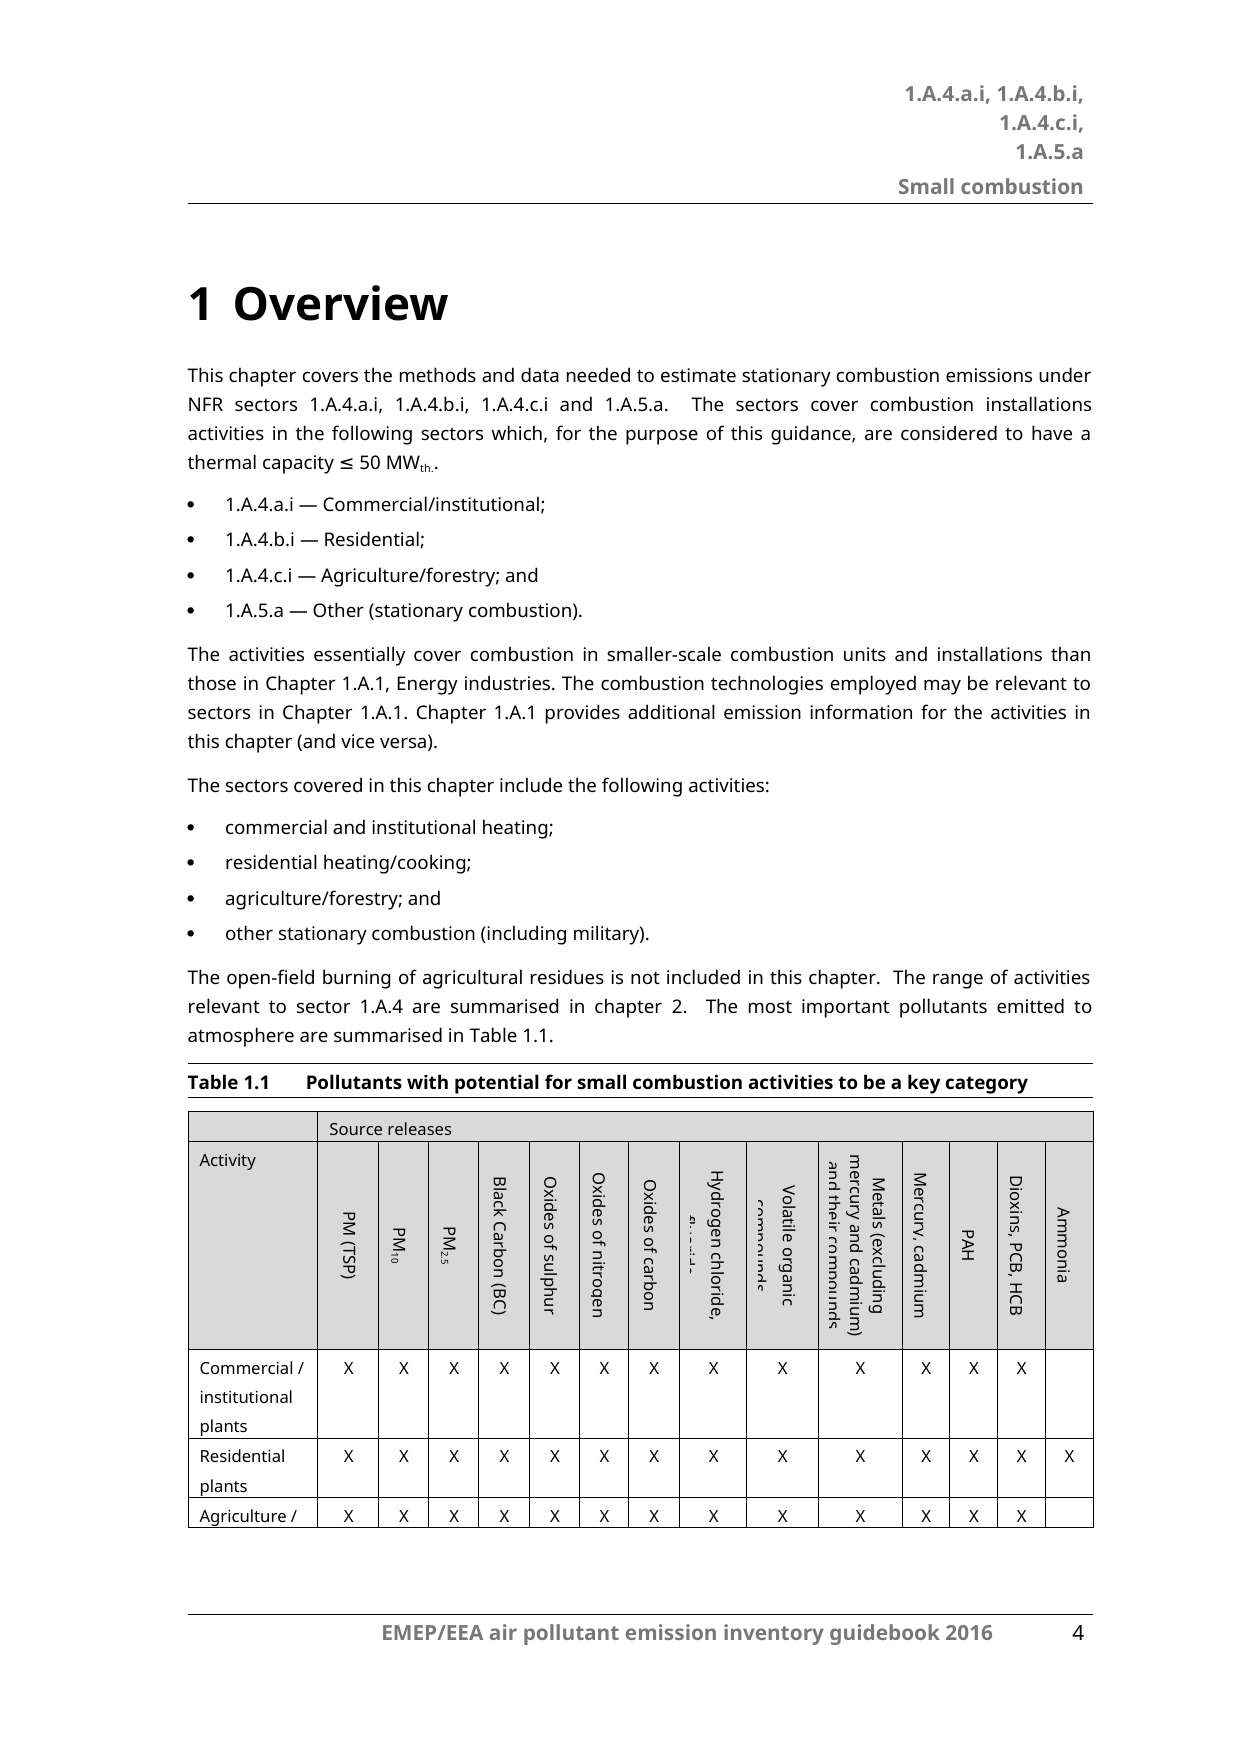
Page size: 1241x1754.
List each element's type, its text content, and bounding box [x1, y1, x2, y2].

table_cell Black Carbon (BC) [479, 1142, 529, 1349]
table_cell Mercury, cadmium [903, 1142, 949, 1349]
table_cell X [680, 1439, 746, 1497]
table_cell PAH [950, 1142, 997, 1349]
table_cell Dioxins, PCB, HCB [998, 1142, 1045, 1349]
table_cell X [1046, 1439, 1093, 1497]
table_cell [189, 1498, 317, 1527]
table_cell X [580, 1350, 628, 1438]
table_cell X [479, 1439, 529, 1497]
table_cell Oxides of nitrogen [580, 1142, 628, 1349]
table_cell Residential plants [189, 1439, 317, 1497]
list other stationary combustion (including military). [187, 919, 1093, 946]
table_cell X [747, 1498, 818, 1527]
table_cell PM10 [379, 1142, 428, 1349]
table_cell X [998, 1439, 1045, 1497]
table_cell X [530, 1439, 579, 1497]
table_cell Ammonia [1046, 1142, 1093, 1349]
list commercial and institutional heating; [187, 813, 1093, 840]
table_cell X [318, 1439, 378, 1497]
table_cell Oxides of sulphur [530, 1142, 579, 1349]
table_cell Metals (excluding mercury and cadmium) and their compounds [819, 1142, 902, 1349]
table_cell X [903, 1350, 949, 1438]
text The activities essentially cover combustion in smaller-scale combustion units and installations than those in Chapter 1.A.1, Energy industries. The combustion technologies employed may be relevant to sectors in Chapter 1.A.1. Chapter 1.A.1 provides additional emission information for the activities in this chapter (and vice versa). [187, 638, 1093, 754]
table_cell X [998, 1498, 1045, 1527]
table_cell X [819, 1498, 902, 1527]
table_cell X [379, 1498, 428, 1527]
table_cell X [950, 1498, 997, 1527]
table_cell X [429, 1439, 478, 1497]
table_cell Activity [189, 1142, 317, 1349]
table_cell X [903, 1498, 949, 1527]
table_cell X [530, 1350, 579, 1438]
table_cell X [580, 1439, 628, 1497]
text Table 1.1 Pollutants with potential for small combustion activities to be a key category [187, 1064, 1093, 1098]
table_cell X [629, 1439, 679, 1497]
table_cell X [747, 1439, 818, 1497]
table_cell Oxides of carbon [629, 1142, 679, 1349]
table_cell X [429, 1498, 478, 1527]
table_cell X [629, 1350, 679, 1438]
table_cell Volatile organic compounds [747, 1142, 818, 1349]
text The open-field burning of agricultural residues is not included in this chapter. The range of activities relevant to sector 1.A.4 are summarised in chapter 2. The most important pollutants emitted to atmosphere are summarised in Table 1.1. [187, 961, 1093, 1048]
list agriculture/forestry; and [187, 883, 1093, 911]
table_cell Hydrogen chloride, fluoride [680, 1142, 746, 1349]
table_cell X [629, 1498, 679, 1527]
table_cell X [530, 1498, 579, 1527]
table_cell X [903, 1439, 949, 1497]
table_cell X [479, 1350, 529, 1438]
list 1.A.5.a — Other (stationary combustion). [187, 596, 1093, 623]
table_cell X [950, 1439, 997, 1497]
table_cell X [318, 1350, 378, 1438]
list residential heating/cooking; [187, 848, 1093, 875]
table_cell X [819, 1350, 902, 1438]
text This chapter covers the methods and data needed to estimate stationary combustion emissions under NFR sectors 1.A.4.a.i, 1.A.4.b.i, 1.A.4.c.i and 1.A.5.a. The sectors cover combustion installations activities in the following sectors which, for the purpose of this guidance, are considered to have a thermal capacity ≤ 50 MWth.. [187, 358, 1093, 475]
table_cell [1046, 1350, 1093, 1438]
table_cell X [379, 1439, 428, 1497]
table_cell X [680, 1498, 746, 1527]
table_cell X [998, 1350, 1045, 1438]
list 1.A.4.c.i — Agriculture/forestry; and [187, 561, 1093, 588]
table_cell X [479, 1498, 529, 1527]
table_cell X [318, 1498, 378, 1527]
table_header Source releases [318, 1112, 1093, 1141]
list 1.A.4.b.i — Residential; [187, 525, 1093, 552]
subtitle Overview [187, 271, 1093, 333]
table_cell X [379, 1350, 428, 1438]
table_cell PM2.5 [429, 1142, 478, 1349]
table_cell [1046, 1498, 1093, 1527]
table_cell X [680, 1350, 746, 1438]
table_cell X [819, 1439, 902, 1497]
table_cell X [580, 1498, 628, 1527]
table_cell Commercial / institutional plants [189, 1350, 317, 1438]
table_cell PM (TSP) [318, 1142, 378, 1349]
list 1.A.4.a.i — Commercial/institutional; [187, 490, 1093, 517]
table_cell X [747, 1350, 818, 1438]
table_cell X [950, 1350, 997, 1438]
table_header [189, 1112, 317, 1141]
text The sectors covered in this chapter include the following activities: [187, 769, 1093, 798]
table_cell X [429, 1350, 478, 1438]
